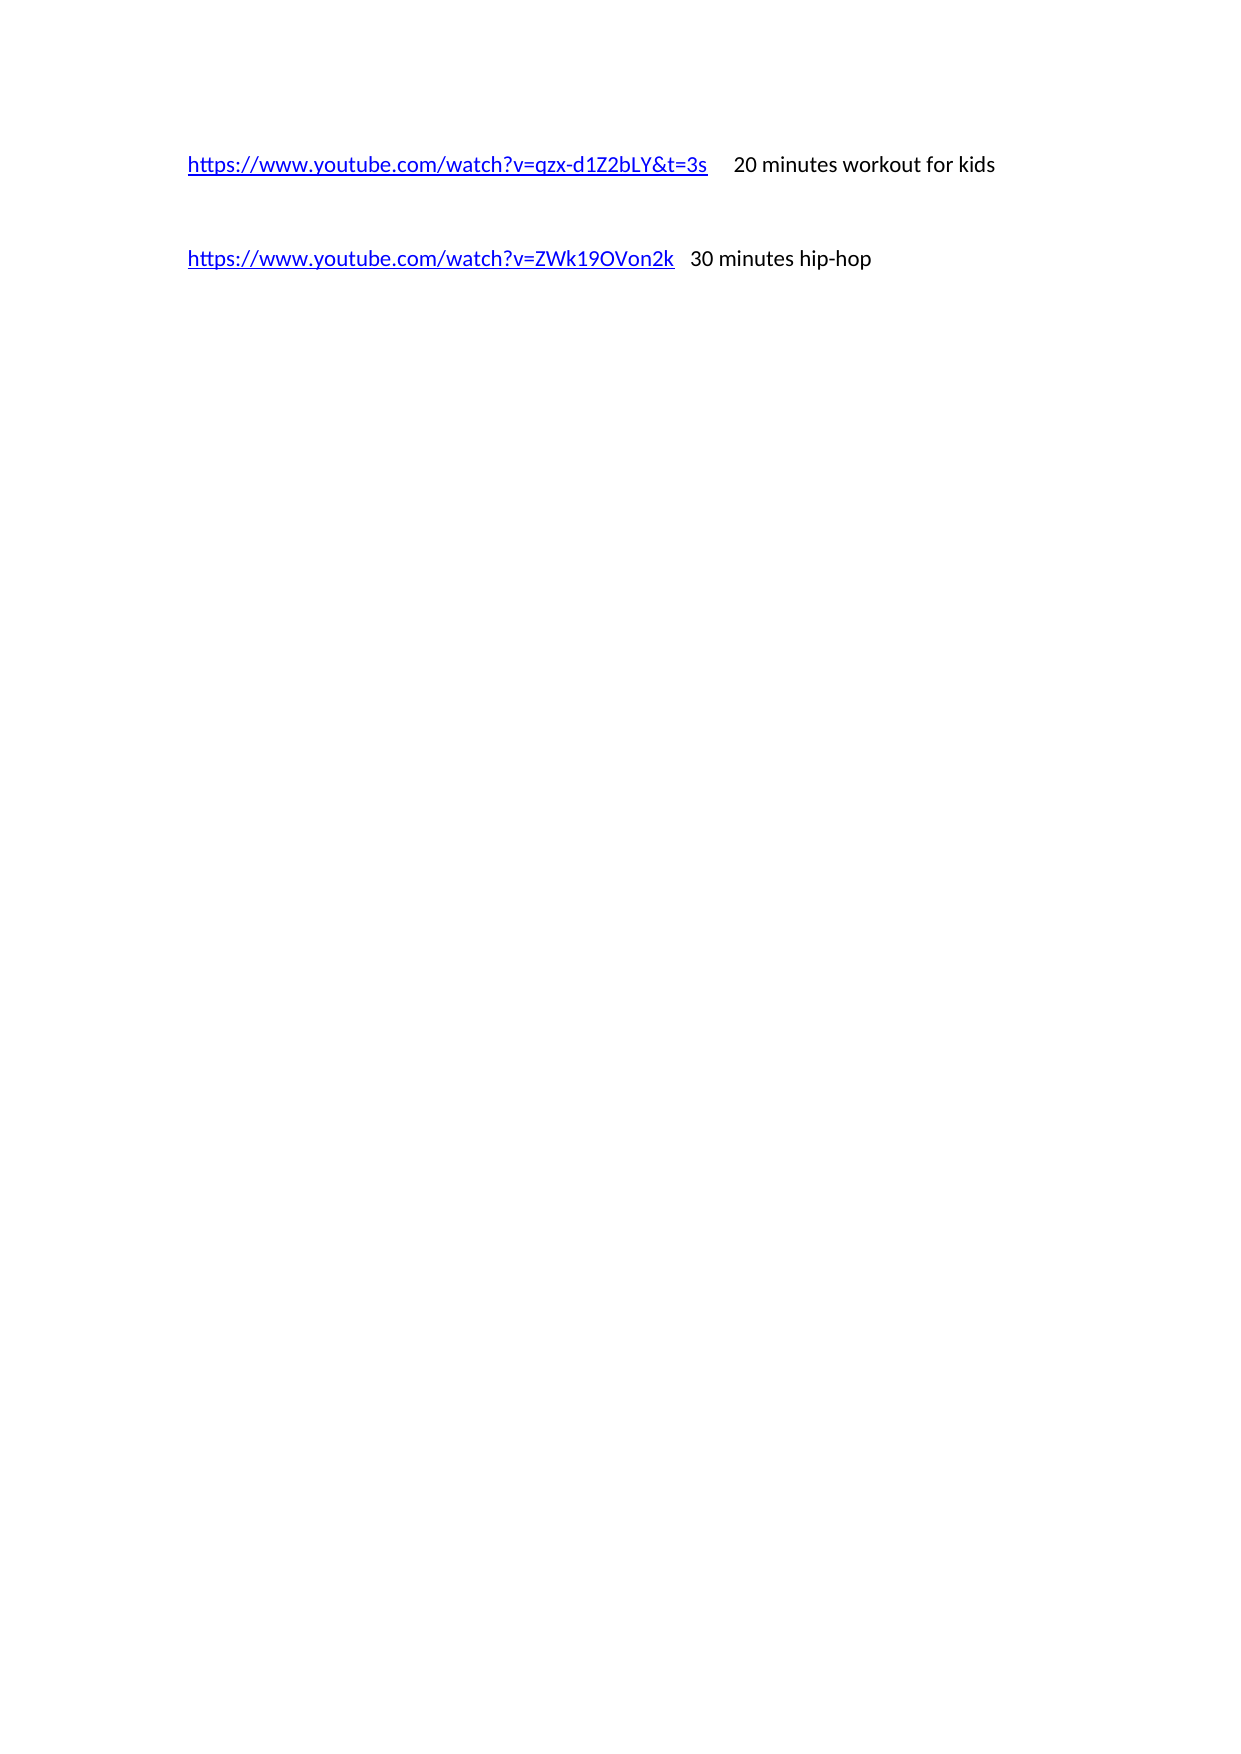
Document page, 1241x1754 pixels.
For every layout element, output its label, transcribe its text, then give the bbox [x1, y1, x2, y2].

text https://www.youtube.com/watch?v=qzx-d1Z2bLY&t=3s 20 minutes workout for kids [187, 150, 1053, 178]
text https://www.youtube.com/watch?v=ZWk19OVon2k 30 minutes hip-hop [187, 244, 1053, 272]
